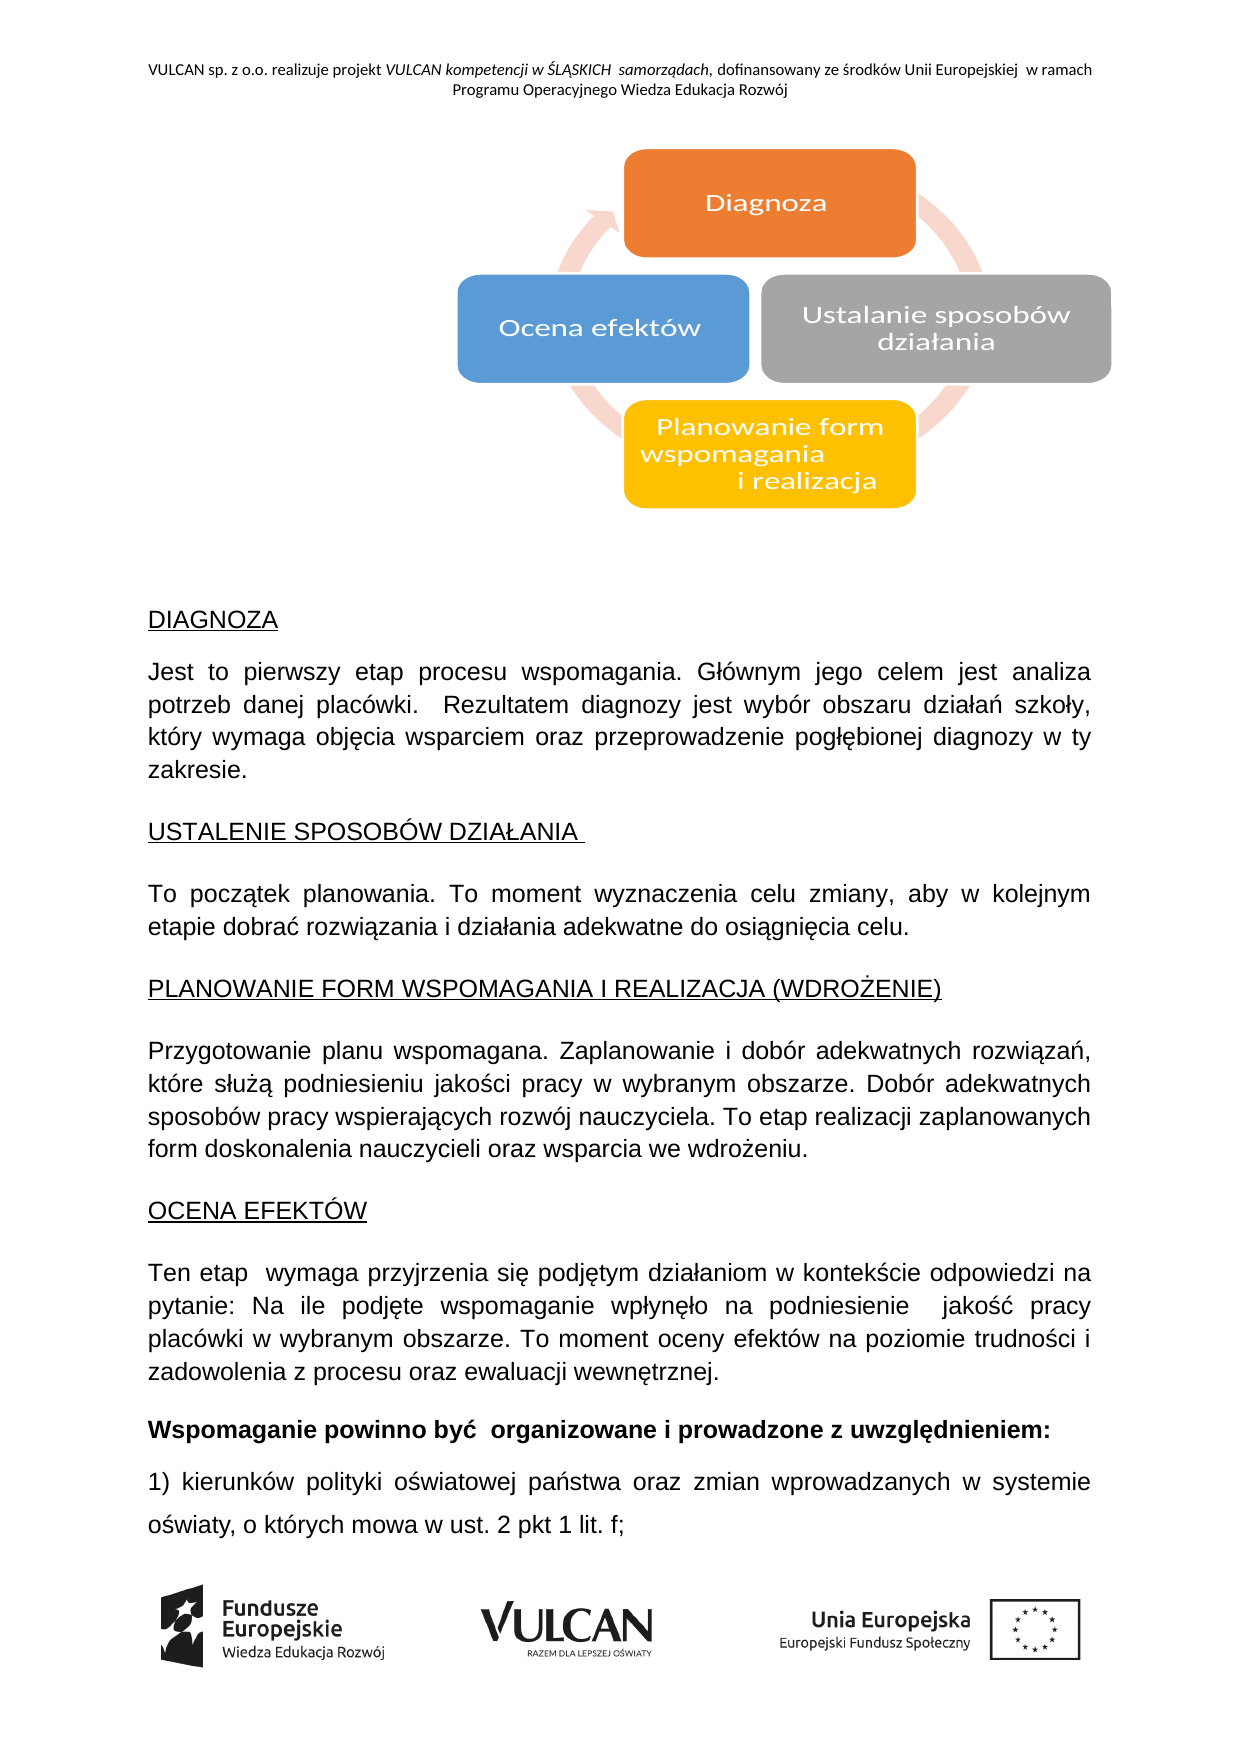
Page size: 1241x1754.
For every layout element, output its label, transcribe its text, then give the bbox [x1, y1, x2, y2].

text OCENA EFEKTÓW [148, 1192, 1093, 1225]
text To początek planowania. To moment wyznaczenia celu zmiany, aby w kolejnym etapie dobrać rozwiązania i działania adekwatne do osiągnięcia celu. [148, 875, 1093, 941]
text Wspomaganie powinno być organizowane i prowadzone z uwzględnieniem: [148, 1415, 1093, 1443]
text USTALENIE SPOSOBÓW DZIAŁANIA [148, 813, 1093, 846]
picture [147, 1574, 1093, 1681]
text PLANOWANIE FORM WSPOMAGANIA I REALIZACJA (WDROŻENIE) [148, 970, 1093, 1003]
text DIAGNOZA [148, 605, 1093, 634]
text 1) kierunków polityki oświatowej państwa oraz zmian wprowadzanych w systemie oświaty, o których mowa w ust. 2 pkt 1 lit. f; [148, 1467, 1093, 1538]
text Ten etap wymaga przyjrzenia się podjętym działaniom w kontekście odpowiedzi na pytanie: Na ile podjęte wspomaganie wpłynęło na podniesienie jakość pracy placówki w wybranym obszarze. To moment oceny efektów na poziomie trudności i zadowolenia z procesu oraz ewaluacji wewnętrznej. [148, 1254, 1093, 1386]
text Przygotowanie planu wspomagana. Zaplanowanie i dobór adekwatnych rozwiązań, które służą podniesieniu jakości pracy w wybranym obszarze. Dobór adekwatnych sposobów pracy wspierających rozwój nauczyciela. To etap realizacji zaplanowanych form doskonalenia nauczycieli oraz wsparcia we wdrożeniu. [148, 1032, 1093, 1163]
text Jest to pierwszy etap procesu wspomagania. Głównym jego celem jest analiza potrzeb danej placówki. Rezultatem diagnozy jest wybór obszaru działań szkoły, który wymaga objęcia wsparciem oraz przeprowadzenie pogłębionej diagnozy w ty zakresie. [148, 653, 1093, 784]
